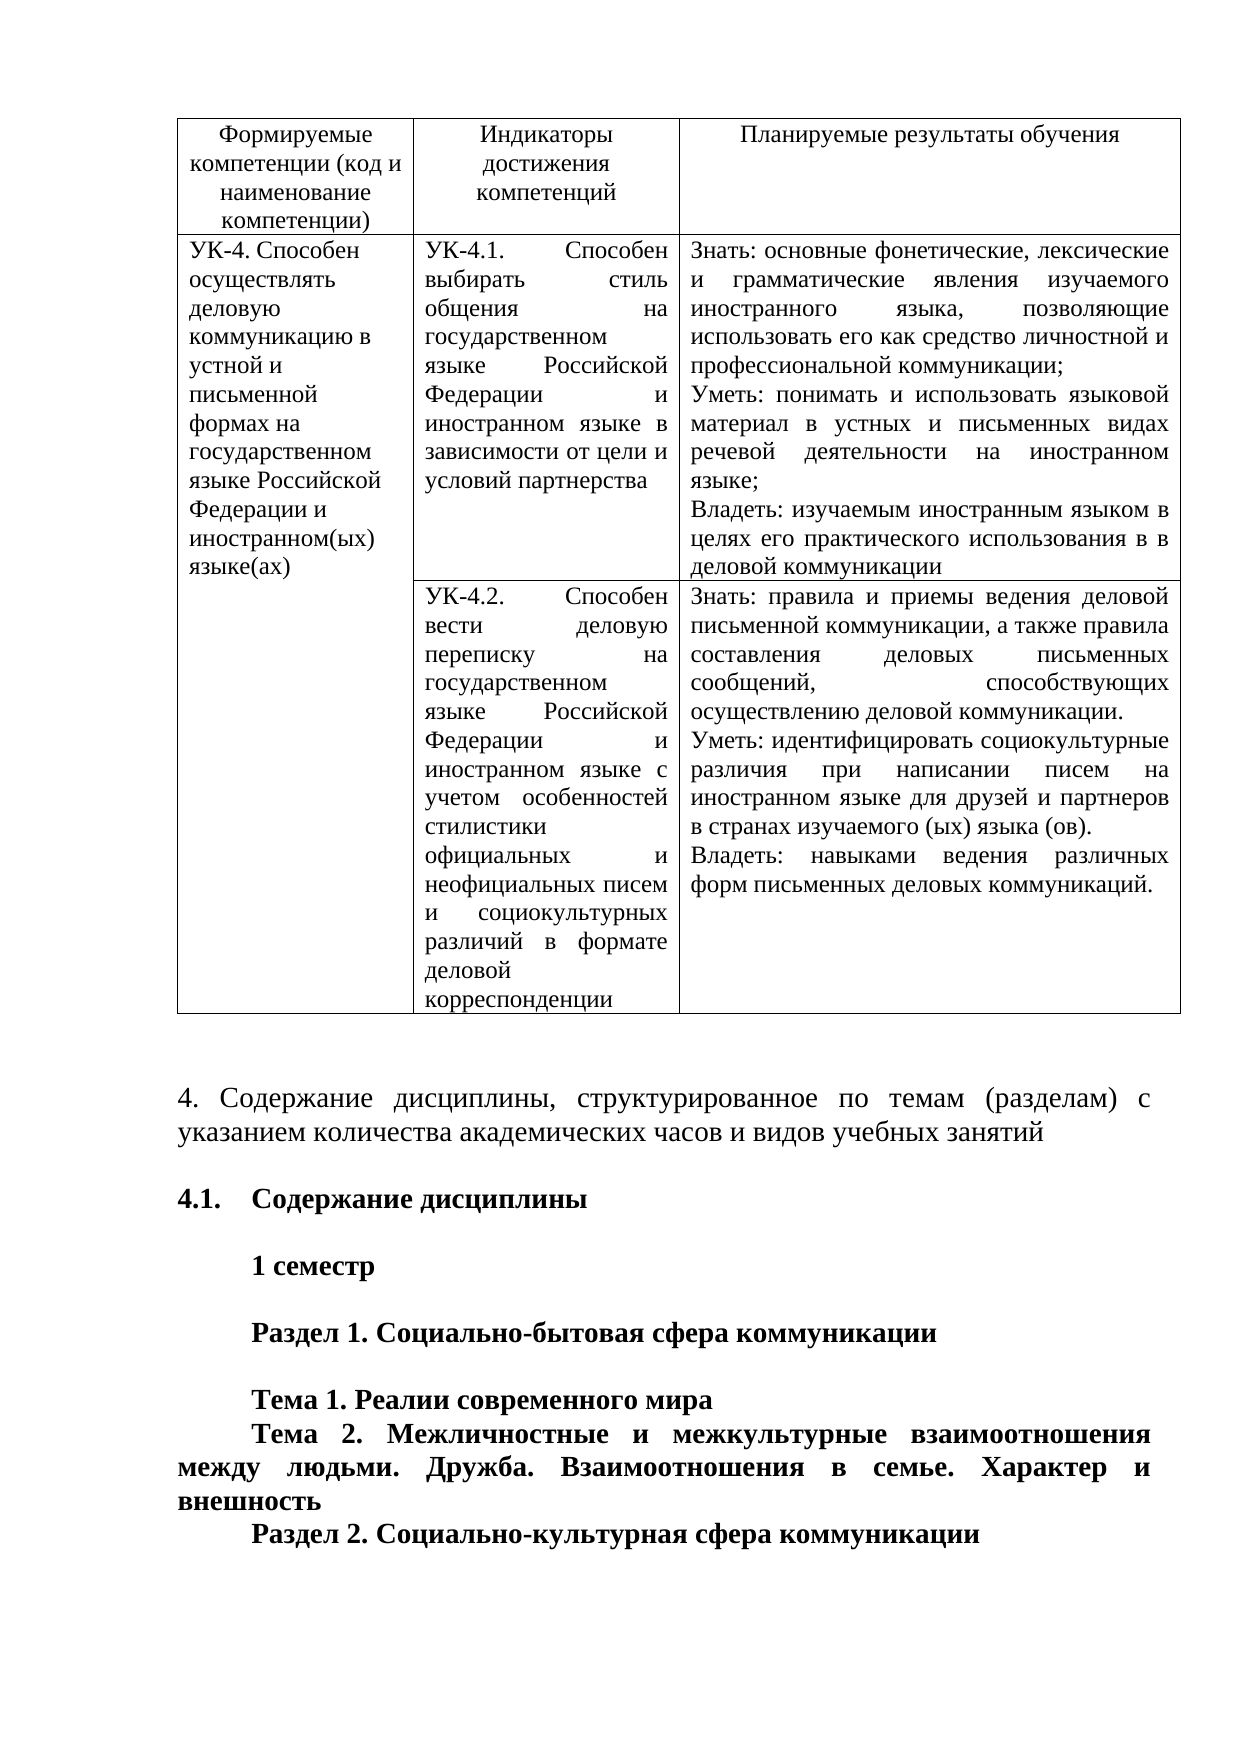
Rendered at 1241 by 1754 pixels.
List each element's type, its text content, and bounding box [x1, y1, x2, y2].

text 4.1. Содержание дисциплины [177, 1181, 1152, 1215]
text Раздел 2. Социально-культурная сфера коммуникации [177, 1517, 1152, 1550]
text 4. Содержание дисциплины, структурированное по темам (разделам) с указанием количества академических часов и видов учебных занятий [177, 1081, 1152, 1148]
table_header Формируемые компетенции (код и наименование компетенции) [178, 119, 413, 234]
table_header Индикаторы достижения компетенций [414, 119, 679, 234]
text 1 семестр [177, 1248, 1152, 1282]
text Раздел 1. Социально-бытовая сфера коммуникации [177, 1315, 1152, 1349]
table_cell УК-4.1. Способен выбирать стиль общения на государственном языке Российской Федерации и иностранном языке в зависимости от цели и условий партнерства [414, 235, 679, 580]
table_cell Знать: основные фонетические, лексические и грамматические явления изучаемого иностранного языка, позволяющие использовать его как средство личностной и профессиональной коммуникации; Уметь: понимать и использовать языковой материал в устных и письменных видах речевой деятельности на иностранном языке; Владеть: изучаемым иностранным языком в целях его практического использования в в деловой коммуникации [680, 235, 1180, 580]
text Тема 2. Межличностные и межкультурные взаимоотношения между людьми. Дружба. Взаимоотношения в семье. Характер и внешность [177, 1416, 1152, 1517]
table_cell УК-4. Способен осуществлять деловую коммуникацию в устной и письменной формах на государственном языке Российской Федерации и иностранном(ых) языке(ах) [178, 235, 413, 1012]
text Тема 1. Реалии современного мира [177, 1382, 1152, 1416]
table_header Планируемые результаты обучения [680, 119, 1180, 234]
table_cell Знать: правила и приемы ведения деловой письменной коммуникации, а также правила составления деловых письменных сообщений, способствующих осуществлению деловой коммуникации. Уметь: идентифицировать социокультурные различия при написании писем на иностранном языке для друзей и партнеров в странах изучаемого (ых) языка (ов). Владеть: навыками ведения различных форм письменных деловых коммуникаций. [680, 581, 1180, 1012]
table_cell УК-4.2. Способен вести деловую переписку на государственном языке Российской Федерации и иностранном языке с учетом особенностей стилистики официальных и неофициальных писем и социокультурных различий в формате деловой корреспонденции [414, 581, 679, 1012]
